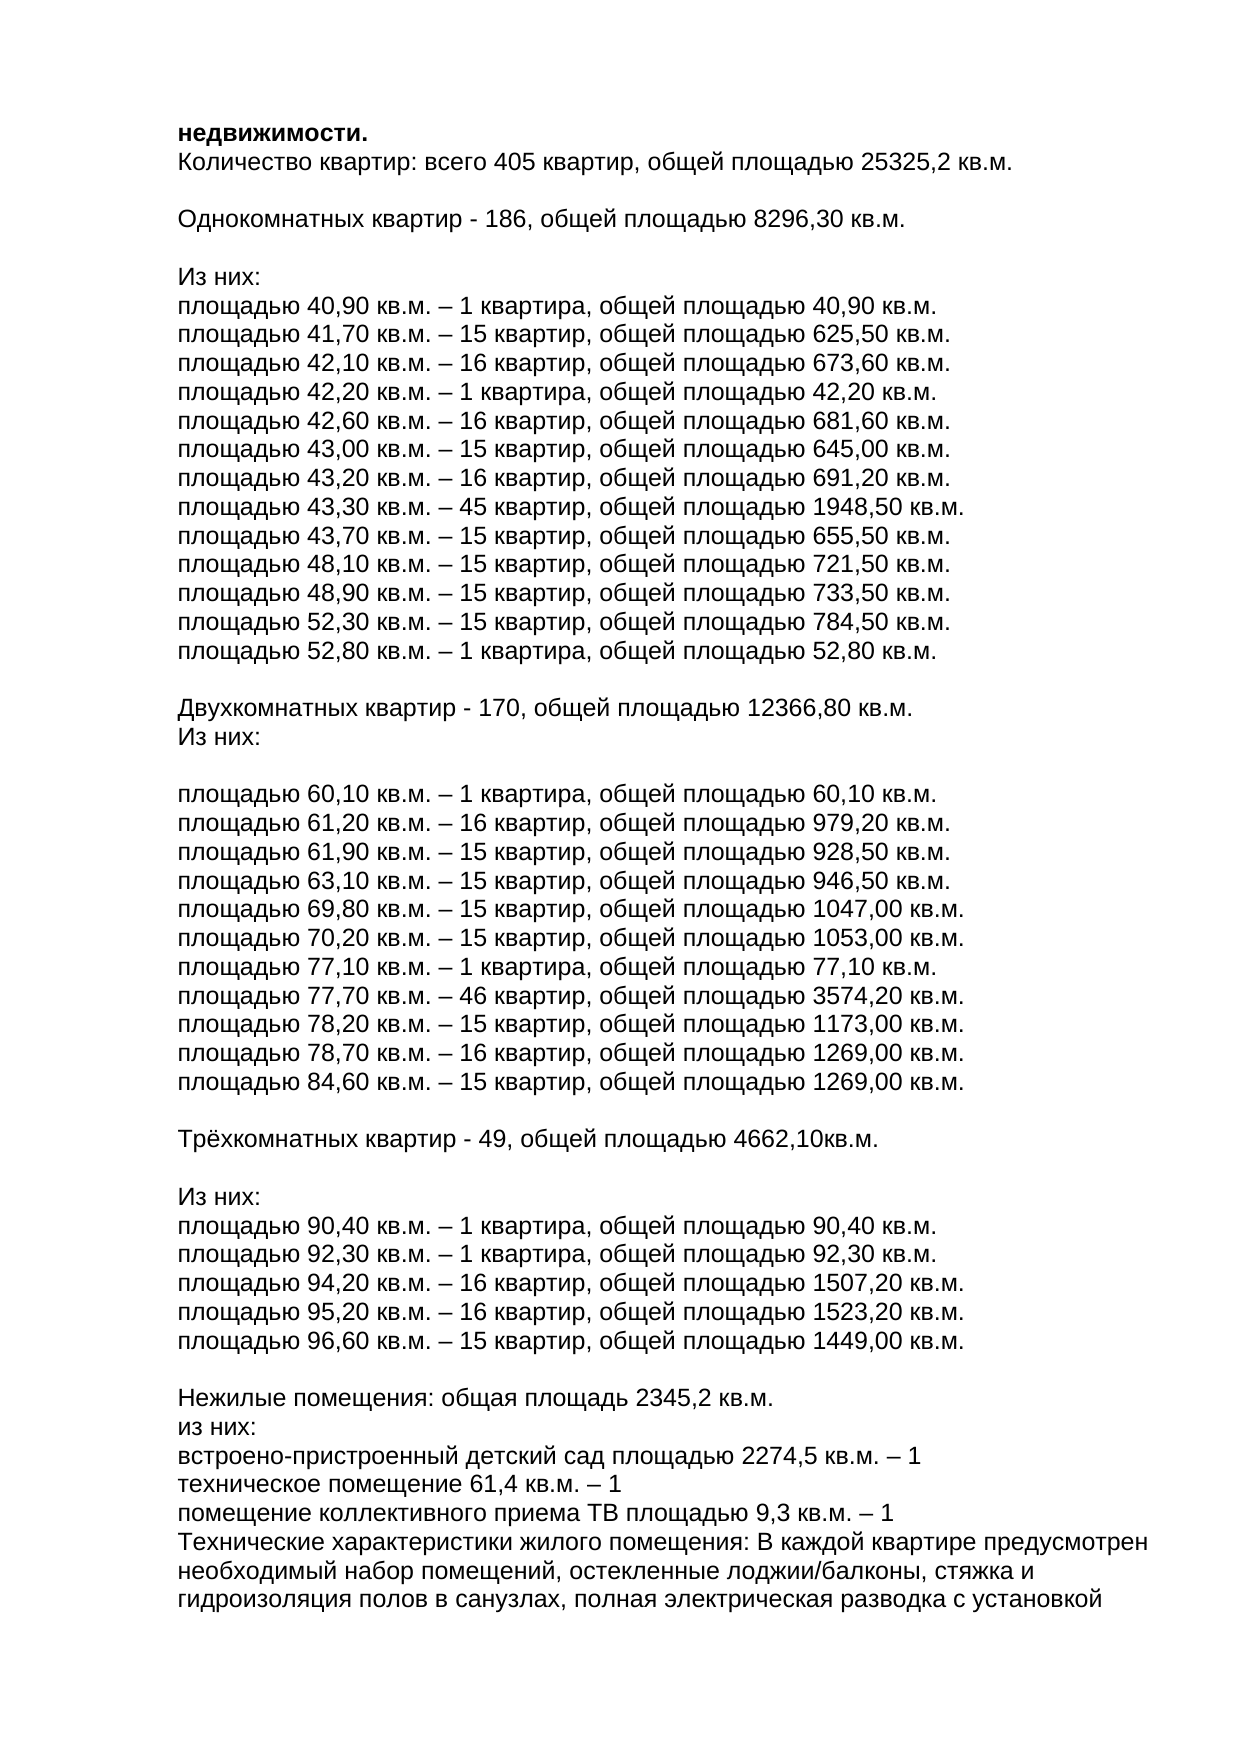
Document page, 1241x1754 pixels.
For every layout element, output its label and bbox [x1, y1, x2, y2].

text [177, 118, 1152, 1613]
